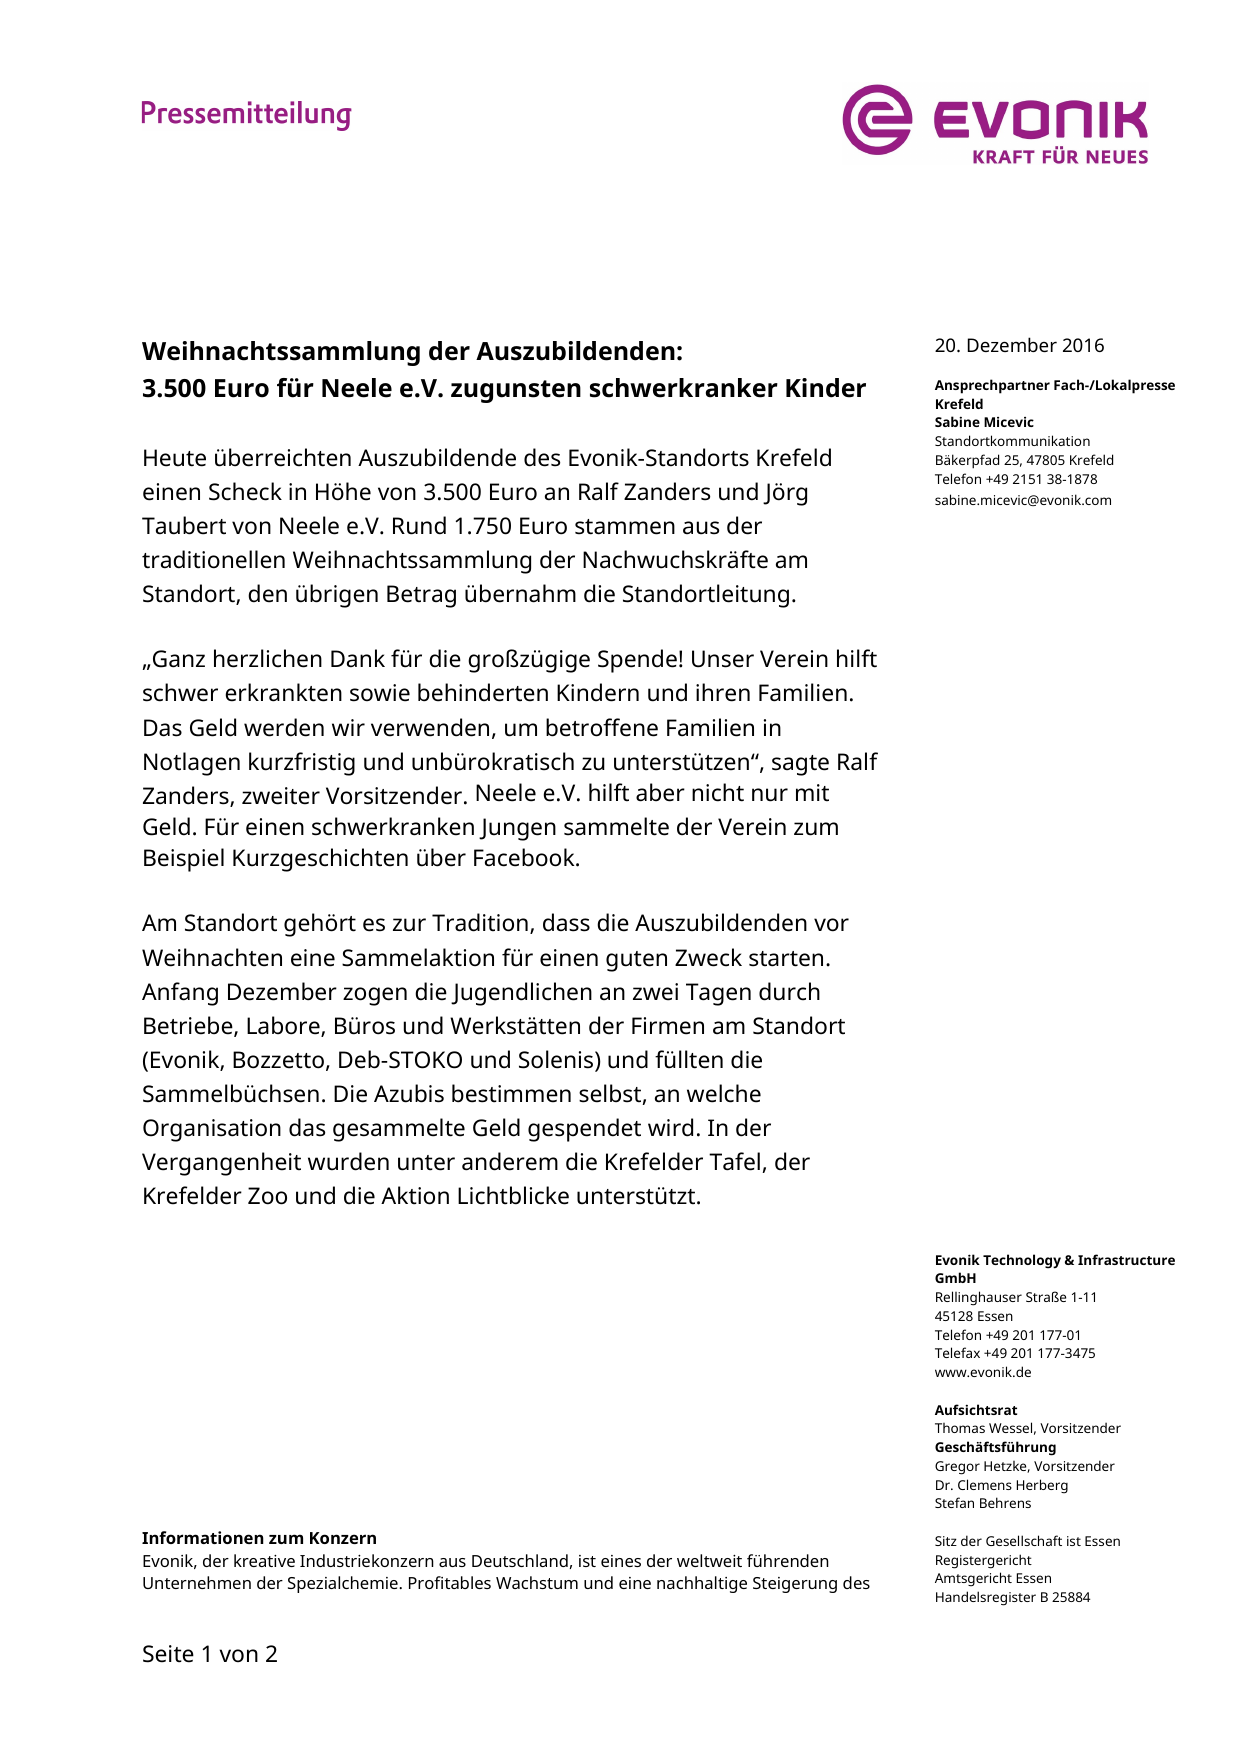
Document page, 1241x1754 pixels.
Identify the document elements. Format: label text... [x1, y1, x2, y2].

text Dr. Clemens Herberg [934, 1475, 1211, 1494]
text www.evonik.de [934, 1363, 1211, 1381]
text Rellinghauser Straße 1-11 [934, 1288, 1211, 1306]
text Thomas Wessel, Vorsitzender [934, 1419, 1211, 1438]
text 45128 Essen [934, 1306, 1211, 1325]
text Weihnachtssammlung der Auszubildenden: [142, 331, 886, 368]
text Evonik Technology & Infrastructure GmbH [934, 1250, 1211, 1288]
text Gregor Hetzke, Vorsitzender [934, 1456, 1211, 1475]
picture [841, 82, 1149, 165]
text Am Standort gehört es zur Tradition, dass die Auszubildenden vor Weihnachten eine Sammelaktion für einen guten Zweck starten. Anfang Dezember zogen die Jugendlichen an zwei Tagen durch Betriebe, Labore, Büros und Werkstätten der Firmen am Standort (Evonik, Bozzetto, Deb-STOKO und Solenis) und füllten die Sammelbüchsen. Die Azubis bestimmen selbst, an welche Organisation das gesammelte Geld gespendet wird. In der Vergangenheit wurden unter anderem die Krefelder Tafel, der Krefelder Zoo und die Aktion Lichtblicke unterstützt. [142, 904, 886, 1276]
table_header 20. Dezember 2016 Ansprechpartner Fach-/Lokalpresse Krefeld Sabine Micevic Standortkommunikation Bäkerpfad 25, 47805 Krefeld Telefon +49 2151 38-1878 sabine.micevic@evonik.com [935, 338, 1200, 507]
text Amtsgericht Essen [934, 1569, 1211, 1588]
text Aufsichtsrat [934, 1400, 1211, 1419]
text Heute überreichten Auszubildende des Evonik-Standorts Krefeld einen Scheck in Höhe von 3.500 Euro an Ralf Zanders und Jörg Taubert von Neele e.V. Rund 1.750 Euro stammen aus der traditionellen Weihnachtssammlung der Nachwuchskräfte am Standort, den übrigen Betrag übernahm die Standortleitung. [142, 439, 886, 609]
text Telefax +49 201 177-3475 [934, 1344, 1211, 1363]
text Geschäftsführung [934, 1438, 1211, 1456]
picture [141, 101, 352, 131]
text Handelsregister B 25884 [934, 1588, 1211, 1606]
text Registergericht [934, 1550, 1211, 1569]
text Sitz der Gesellschaft ist Essen [934, 1531, 1211, 1550]
text Telefon +49 201 177-01 [934, 1325, 1211, 1344]
text Stefan Behrens [934, 1494, 1211, 1513]
text 3.500 Euro für Neele e.V. zugunsten schwerkranker Kinder [142, 368, 886, 405]
text „Ganz herzlichen Dank für die großzügige Spende! Unser Verein hilft schwer erkrankten sowie behinderten Kindern und ihren Familien. Das Geld werden wir verwenden, um betroffene Familien in Notlagen kurzfristig und unbürokratisch zu unterstützen“, sagte Ralf Zanders, zweiter Vorsitzender. Neele e.V. hilft aber nicht nur mit Geld. Für einen schwerkranken Jungen sammelte der Verein zum Beispiel Kurzgeschichten über Facebook. [142, 641, 886, 873]
text Informationen zum Konzern [142, 1526, 886, 1549]
